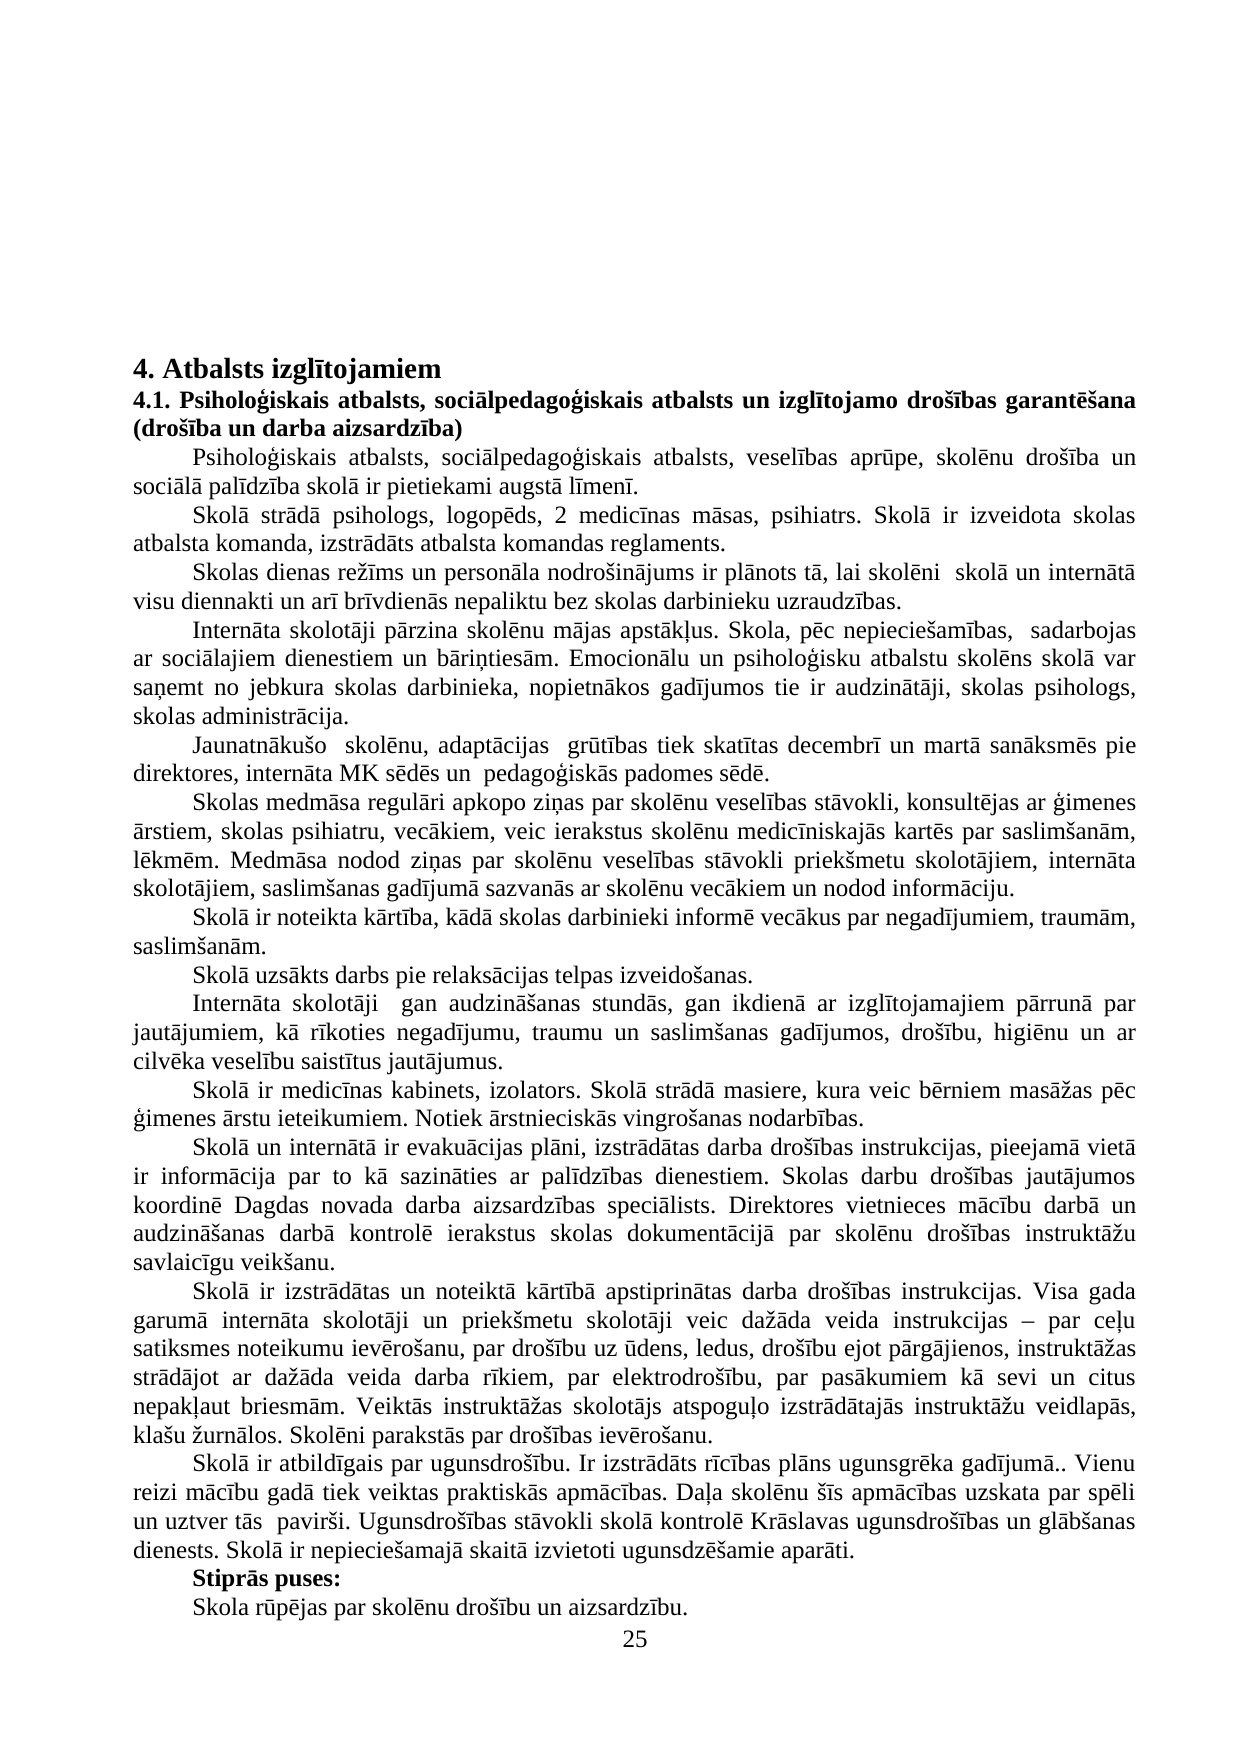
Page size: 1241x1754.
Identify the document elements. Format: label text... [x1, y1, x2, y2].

text Skolā ir medicīnas kabinets, izolators. Skolā strādā masiere, kura veic bērniem masāžas pēc ģimenes ārstu ieteikumiem. Notiek ārstnieciskās vingrošanas nodarbības. [133, 1075, 1137, 1132]
text Psiholoģiskais atbalsts, sociālpedagoģiskais atbalsts, veselības aprūpe, skolēnu drošība un sociālā palīdzība skolā ir pietiekami augstā līmenī. [133, 442, 1137, 500]
text Stiprās puses: [133, 1563, 1137, 1592]
text 4. Atbalsts izglītojamiem [133, 351, 1137, 385]
text Skolā strādā psihologs, logopēds, 2 medicīnas māsas, psihiatrs. Skolā ir izveidota skolas atbalsta komanda, izstrādāts atbalsta komandas reglaments. [133, 500, 1137, 557]
text Skolā ir atbildīgais par ugunsdrošību. Ir izstrādāts rīcības plāns ugunsgrēka gadījumā.. Vienu reizi mācību gadā tiek veiktas praktiskās apmācības. Daļa skolēnu šīs apmācības uzskata par spēli un uztver tās pavirši. Ugunsdrošības stāvokli skolā kontrolē Krāslavas ugunsdrošības un glābšanas dienests. Skolā ir nepieciešamajā skaitā izvietoti ugunsdzēšamie aparāti. [133, 1448, 1137, 1563]
text Skolas dienas režīms un personāla nodrošinājums ir plānots tā, lai skolēni skolā un internātā visu diennakti un arī brīvdienās nepaliktu bez skolas darbinieku uzraudzības. [133, 557, 1137, 615]
text Skolā un internātā ir evakuācijas plāni, izstrādātas darba drošības instrukcijas, pieejamā vietā ir informācija par to kā sazināties ar palīdzības dienestiem. Skolas darbu drošības jautājumos koordinē Dagdas novada darba aizsardzības speciālists. Direktores vietnieces mācību darbā un audzināšanas darbā kontrolē ierakstus skolas dokumentācijā par skolēnu drošības instruktāžu savlaicīgu veikšanu. [133, 1132, 1137, 1276]
text Skolas medmāsa regulāri apkopo ziņas par skolēnu veselības stāvokli, konsultējas ar ģimenes ārstiem, skolas psihiatru, vecākiem, veic ierakstus skolēnu medicīniskajās kartēs par saslimšanām, lēkmēm. Medmāsa nodod ziņas par skolēnu veselības stāvokli priekšmetu skolotājiem, internāta skolotājiem, saslimšanas gadījumā sazvanās ar skolēnu vecākiem un nodod informāciju. [133, 787, 1137, 902]
text Internāta skolotāji pārzina skolēnu mājas apstākļus. Skola, pēc nepieciešamības, sadarbojas ar sociālajiem dienestiem un bāriņtiesām. Emocionālu un psiholoģisku atbalstu skolēns skolā var saņemt no jebkura skolas darbinieka, nopietnākos gadījumos tie ir audzinātāji, skolas psihologs, skolas administrācija. [133, 615, 1137, 730]
text 4.1. Psiholoģiskais atbalsts, sociālpedagoģiskais atbalsts un izglītojamo drošības garantēšana (drošība un darba aizsardzība) [133, 385, 1137, 442]
text Internāta skolotāji gan audzināšanas stundās, gan ikdienā ar izglītojamajiem pārrunā par jautājumiem, kā rīkoties negadījumu, traumu un saslimšanas gadījumos, drošību, higiēnu un ar cilvēka veselību saistītus jautājumus. [133, 988, 1137, 1075]
text Jaunatnākušo skolēnu, adaptācijas grūtības tiek skatītas decembrī un martā sanāksmēs pie direktores, internāta MK sēdēs un pedagoģiskās padomes sēdē. [133, 730, 1137, 787]
text Skolā uzsākts darbs pie relaksācijas telpas izveidošanas. [133, 960, 1137, 988]
text Skolā ir izstrādātas un noteiktā kārtībā apstiprinātas darba drošības instrukcijas. Visa gada garumā internāta skolotāji un priekšmetu skolotāji veic dažāda veida instrukcijas – par ceļu satiksmes noteikumu ievērošanu, par drošību uz ūdens, ledus, drošību ejot pārgājienos, instruktāžas strādājot ar dažāda veida darba rīkiem, par elektrodrošību, par pasākumiem kā sevi un citus nepakļaut briesmām. Veiktās instruktāžas skolotājs atspoguļo izstrādātajās instruktāžu veidlapās, klašu žurnālos. Skolēni parakstās par drošības ievērošanu. [133, 1276, 1137, 1448]
text Skola rūpējas par skolēnu drošību un aizsardzību. [133, 1592, 1137, 1621]
text Skolā ir noteikta kārtība, kādā skolas darbinieki informē vecākus par negadījumiem, traumām, saslimšanām. [133, 902, 1137, 960]
